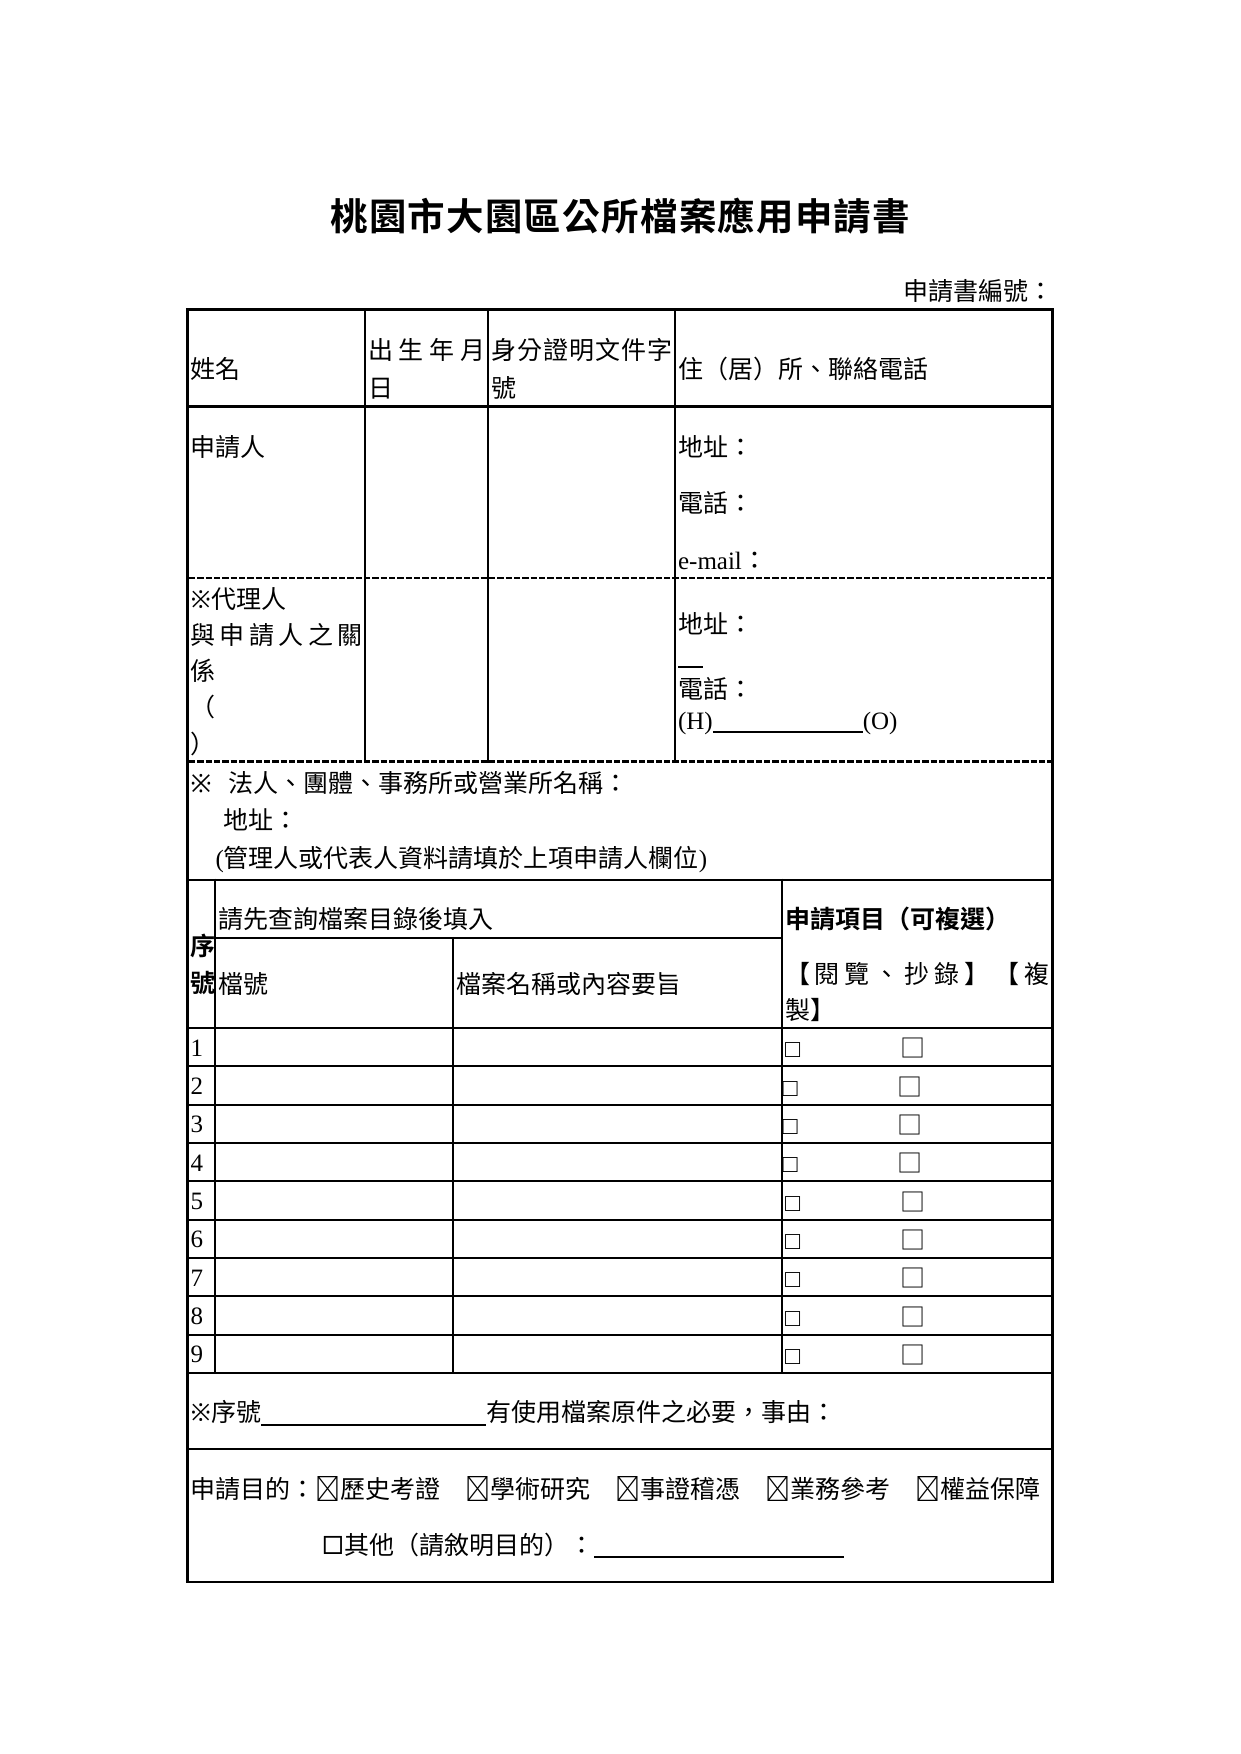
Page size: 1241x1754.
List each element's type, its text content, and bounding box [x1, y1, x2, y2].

table_cell [216, 1297, 452, 1333]
table_cell 申請人 [189, 408, 364, 577]
table_cell [366, 408, 487, 577]
table_cell □ □ [783, 1067, 1051, 1103]
table_cell 法人、團體、事務所或營業所名稱： 地址： (管理人或代表人資料請填於上項申請人欄位) [189, 760, 1051, 878]
table_cell [454, 1221, 781, 1257]
table_cell 9 [189, 1336, 214, 1372]
table_cell □ □ [783, 1029, 1051, 1065]
text 申請書編號： [187, 271, 1053, 308]
table_cell [216, 1067, 452, 1103]
table_cell 申請目的：歷史考證 學術研究 事證稽憑 業務參考 權益保障 其他（請敘明目的）： [189, 1450, 1051, 1581]
table_cell [454, 1144, 781, 1180]
table_cell 3 [189, 1106, 214, 1142]
table_cell 請先查詢檔案目錄後填入 [216, 881, 781, 937]
table_header 姓名 [189, 311, 364, 405]
table_cell [216, 1029, 452, 1065]
table_cell □ □ [783, 1297, 1051, 1333]
list 桃園市大園區公所檔案應用申請書 [187, 177, 1053, 252]
table_cell [454, 1297, 781, 1333]
table_cell [454, 1182, 781, 1218]
table_cell [454, 1336, 781, 1372]
table_cell ※代理人 與申請人之關係 （ ） [189, 577, 364, 760]
table_cell 檔案名稱或內容要旨 [454, 939, 781, 1027]
table_cell 5 [189, 1182, 214, 1218]
table_header 住（居）所、聯絡電話 [676, 311, 1051, 405]
table_header 出生年月日 [366, 311, 487, 405]
table_header 身分證明文件字號 [489, 311, 674, 405]
table_cell [216, 1106, 452, 1142]
table_cell 申請項目（可複選） 【閱覽、抄錄】【複製】 [783, 881, 1051, 1027]
table_cell [216, 1336, 452, 1372]
table_cell □ □ [783, 1106, 1051, 1142]
table_cell [216, 1221, 452, 1257]
table_cell ※序號 有使用檔案原件之必要，事由： [189, 1374, 1051, 1448]
table_cell 1 [189, 1029, 214, 1065]
table_cell □ □ [783, 1336, 1051, 1372]
table_cell 8 [189, 1297, 214, 1333]
table_cell 地址： 電話： e-mail： [676, 408, 1051, 577]
table_cell [366, 577, 487, 760]
table_cell 序號 [189, 881, 214, 1027]
table_cell 2 [189, 1067, 214, 1103]
table_cell [454, 1067, 781, 1103]
table_cell [216, 1259, 452, 1295]
table_cell [489, 577, 674, 760]
table_cell [454, 1029, 781, 1065]
table_cell 4 [189, 1144, 214, 1180]
table_cell □ □ [783, 1182, 1051, 1218]
table_cell [216, 1182, 452, 1218]
table_cell [454, 1106, 781, 1142]
table_cell [216, 1144, 452, 1180]
table_cell □ □ [783, 1144, 1051, 1180]
table_cell 7 [189, 1259, 214, 1295]
table_cell 地址： 電話： (H) (O) [676, 577, 1051, 760]
table_cell [454, 1259, 781, 1295]
table_cell 檔號 [216, 939, 452, 1027]
table_cell 6 [189, 1221, 214, 1257]
table_cell □ □ [783, 1259, 1051, 1295]
table_cell □ □ [783, 1221, 1051, 1257]
table_cell [489, 408, 674, 577]
